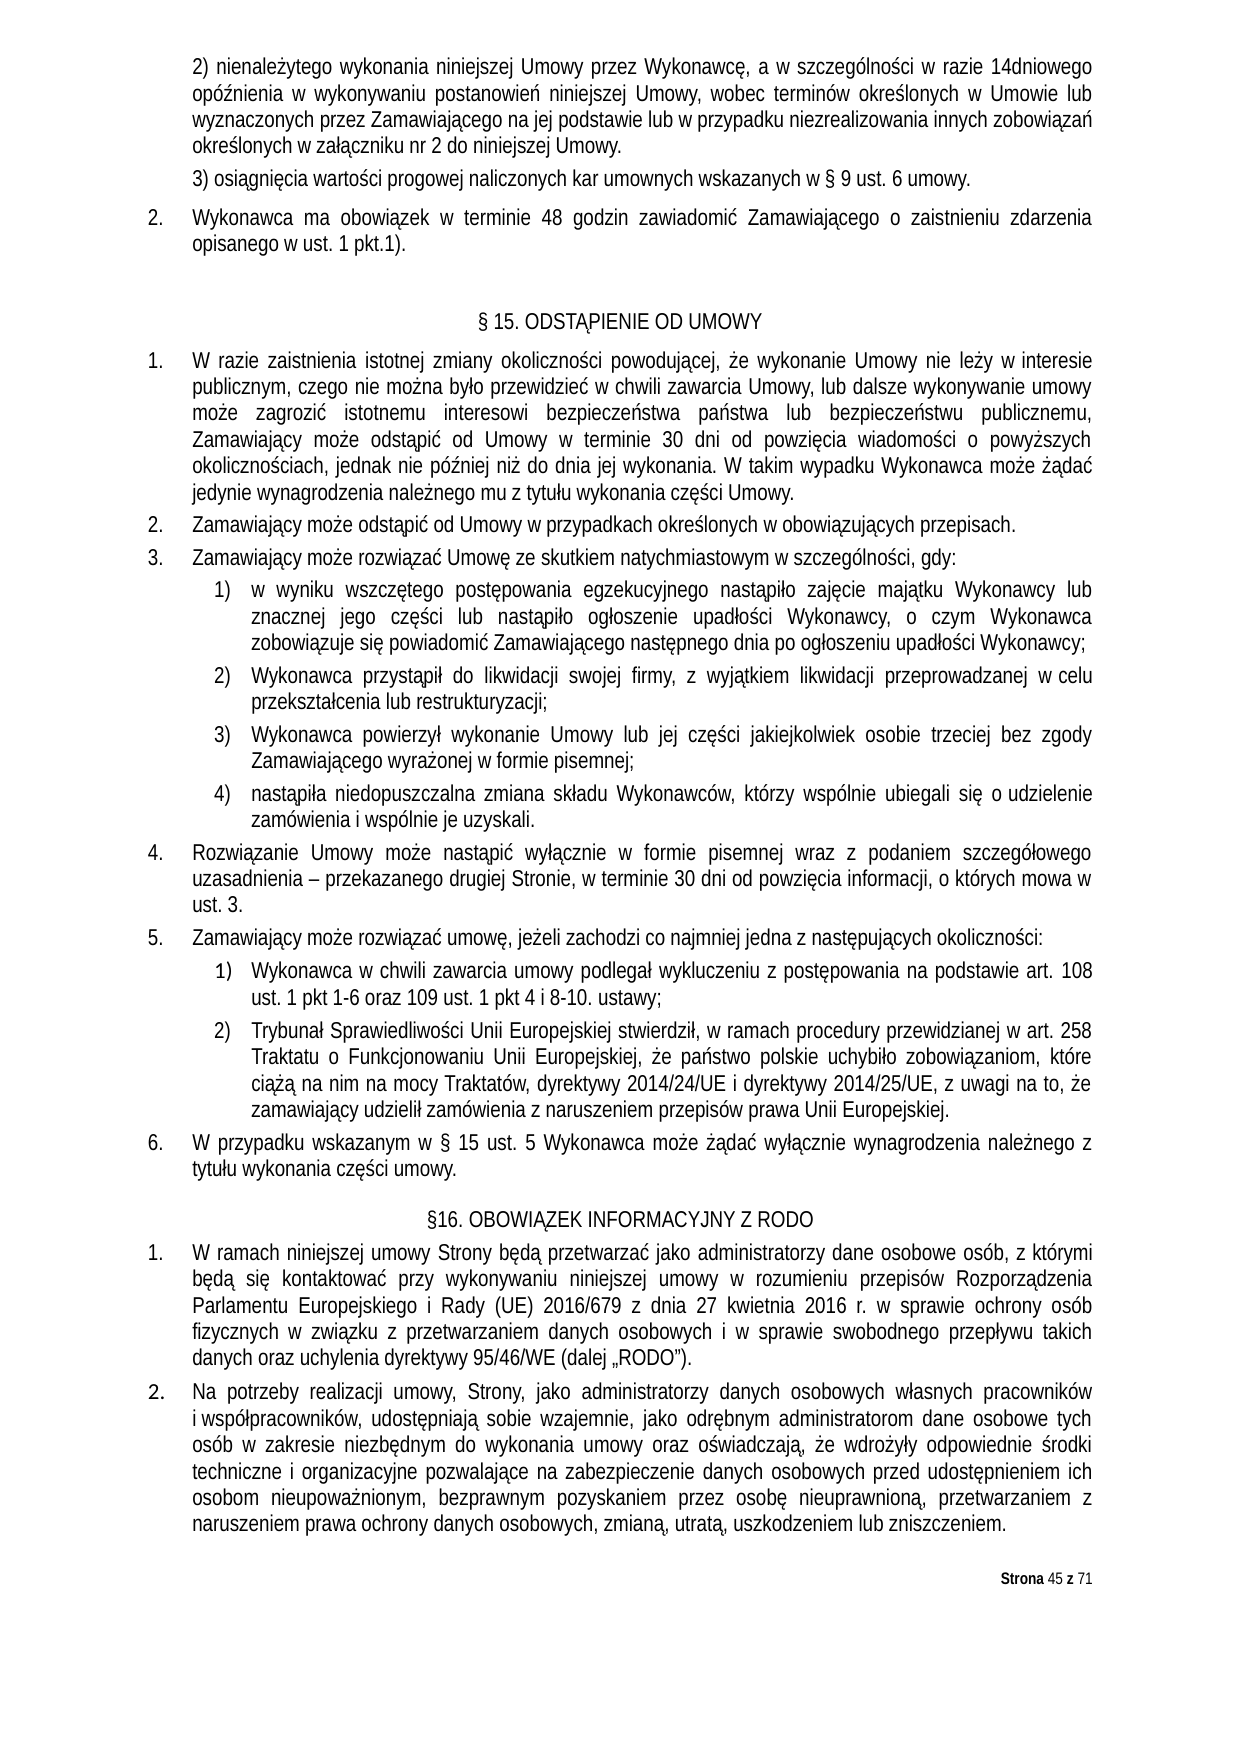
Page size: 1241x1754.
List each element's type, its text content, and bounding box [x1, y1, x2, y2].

list Zamawiający może rozwiązać umowę, jeżeli zachodzi co najmniej jedna z następujących okoliczności: [148, 924, 1092, 950]
text 3) osiągnięcia wartości progowej naliczonych kar umownych wskazanych w § 9 ust. 6 umowy. [192, 165, 1092, 191]
list Wykonawca w chwili zawarcia umowy podlegał wykluczeniu z postępowania na podstawie art. 108 ust. 1 pkt 1-6 oraz 109 ust. 1 pkt 4 i 8-10. ustawy; [214, 956, 1092, 1011]
list W ramach niniejszej umowy Strony będą przetwarzać jako administratorzy dane osobowe osób, z którymi będą się kontaktować przy wykonywaniu niniejszej umowy w rozumieniu przepisów Rozporządzenia Parlamentu Europejskiego i Rady (UE) 2016/679 z dnia 27 kwietnia 2016 r. w sprawie ochrony osób fizycznych w związku z przetwarzaniem danych osobowych i w sprawie swobodnego przepływu takich danych oraz uchylenia dyrektywy 95/46/WE (dalej „RODO”). [148, 1239, 1092, 1371]
list Rozwiązanie Umowy może nastąpić wyłącznie w formie pisemnej wraz z podaniem szczegółowego uzasadnienia – przekazanego drugiej Stronie, w terminie 30 dni od powzięcia informacji, o których mowa w ust. 3. [148, 838, 1092, 917]
list Wykonawca przystąpił do likwidacji swojej firmy, z wyjątkiem likwidacji przeprowadzanej w celu przekształcenia lub restrukturyzacji; [214, 662, 1092, 714]
text 2) nienależytego wykonania niniejszej Umowy przez Wykonawcę, a w szczególności w razie 14dniowego opóźnienia w wykonywaniu postanowień niniejszej Umowy, wobec terminów określonych w Umowie lub wyznaczonych przez Zamawiającego na jej podstawie lub w przypadku niezrealizowania innych zobowiązań określonych w załączniku nr 2 do niniejszej Umowy. [192, 53, 1092, 159]
list Na potrzeby realizacji umowy, Strony, jako administratorzy danych osobowych własnych pracowników i współpracowników, udostępniają sobie wzajemnie, jako odrębnym administratorom dane osobowe tych osób w zakresie niezbędnym do wykonania umowy oraz oświadczają, że wdrożyły odpowiednie środki techniczne i organizacyjne pozwalające na zabezpieczenie danych osobowych przed udostępnieniem ich osobom nieupoważnionym, bezprawnym pozyskaniem przez osobę nieuprawnioną, przetwarzaniem z naruszeniem prawa ochrony danych osobowych, zmianą, utratą, uszkodzeniem lub zniszczeniem. [148, 1377, 1092, 1537]
list W razie zaistnienia istotnej zmiany okoliczności powodującej, że wykonanie Umowy nie leży w interesie publicznym, czego nie można było przewidzieć w chwili zawarcia Umowy, lub dalsze wykonywanie umowy może zagrozić istotnemu interesowi bezpieczeństwa państwa lub bezpieczeństwu publicznemu, Zamawiający może odstąpić od Umowy w terminie 30 dni od powzięcia wiadomości o powyższych okolicznościach, jednak nie później niż do dnia jej wykonania. W takim wypadku Wykonawca może żądać jedynie wynagrodzenia należnego mu z tytułu wykonania części Umowy. [148, 347, 1092, 505]
list W przypadku wskazanym w § 15 ust. 5 Wykonawca może żądać wyłącznie wynagrodzenia należnego z tytułu wykonania części umowy. [148, 1129, 1092, 1181]
list nastąpiła niedopuszczalna zmiana składu Wykonawców, którzy wspólnie ubiegali się o udzielenie zamówienia i wspólnie je uzyskali. [214, 779, 1092, 832]
text § 15. ODSTĄPIENIE OD UMOWY [148, 308, 1092, 334]
list Trybunał Sprawiedliwości Unii Europejskiej stwierdził, w ramach procedury przewidzianej w art. 258 Traktatu o Funkcjonowaniu Unii Europejskiej, że państwo polskie uchybiło zobowiązaniom, które ciążą na nim na mocy Traktatów, dyrektywy 2014/24/UE i dyrektywy 2014/25/UE, z uwagi na to, że zamawiający udzielił zamówienia z naruszeniem przepisów prawa Unii Europejskiej. [214, 1017, 1092, 1122]
list Zamawiający może rozwiązać Umowę ze skutkiem natychmiastowym w szczególności, gdy: [148, 544, 1092, 570]
list w wyniku wszczętego postępowania egzekucyjnego nastąpiło zajęcie majątku Wykonawcy lub znacznej jego części lub nastąpiło ogłoszenie upadłości Wykonawcy, o czym Wykonawca zobowiązuje się powiadomić Zamawiającego następnego dnia po ogłoszeniu upadłości Wykonawcy; [214, 576, 1092, 655]
list Wykonawca powierzył wykonanie Umowy lub jej części jakiejkolwiek osobie trzeciej bez zgody Zamawiającego wyrażonej w formie pisemnej; [214, 721, 1092, 773]
list Zamawiający może odstąpić od Umowy w przypadkach określonych w obowiązujących przepisach. [148, 511, 1092, 537]
text §16. Obowiązek informacyjny z RODO [148, 1206, 1092, 1233]
list Wykonawca ma obowiązek w terminie 48 godzin zawiadomić Zamawiającego o zaistnieniu zdarzenia opisanego w ust. 1 pkt.1). [148, 204, 1092, 256]
